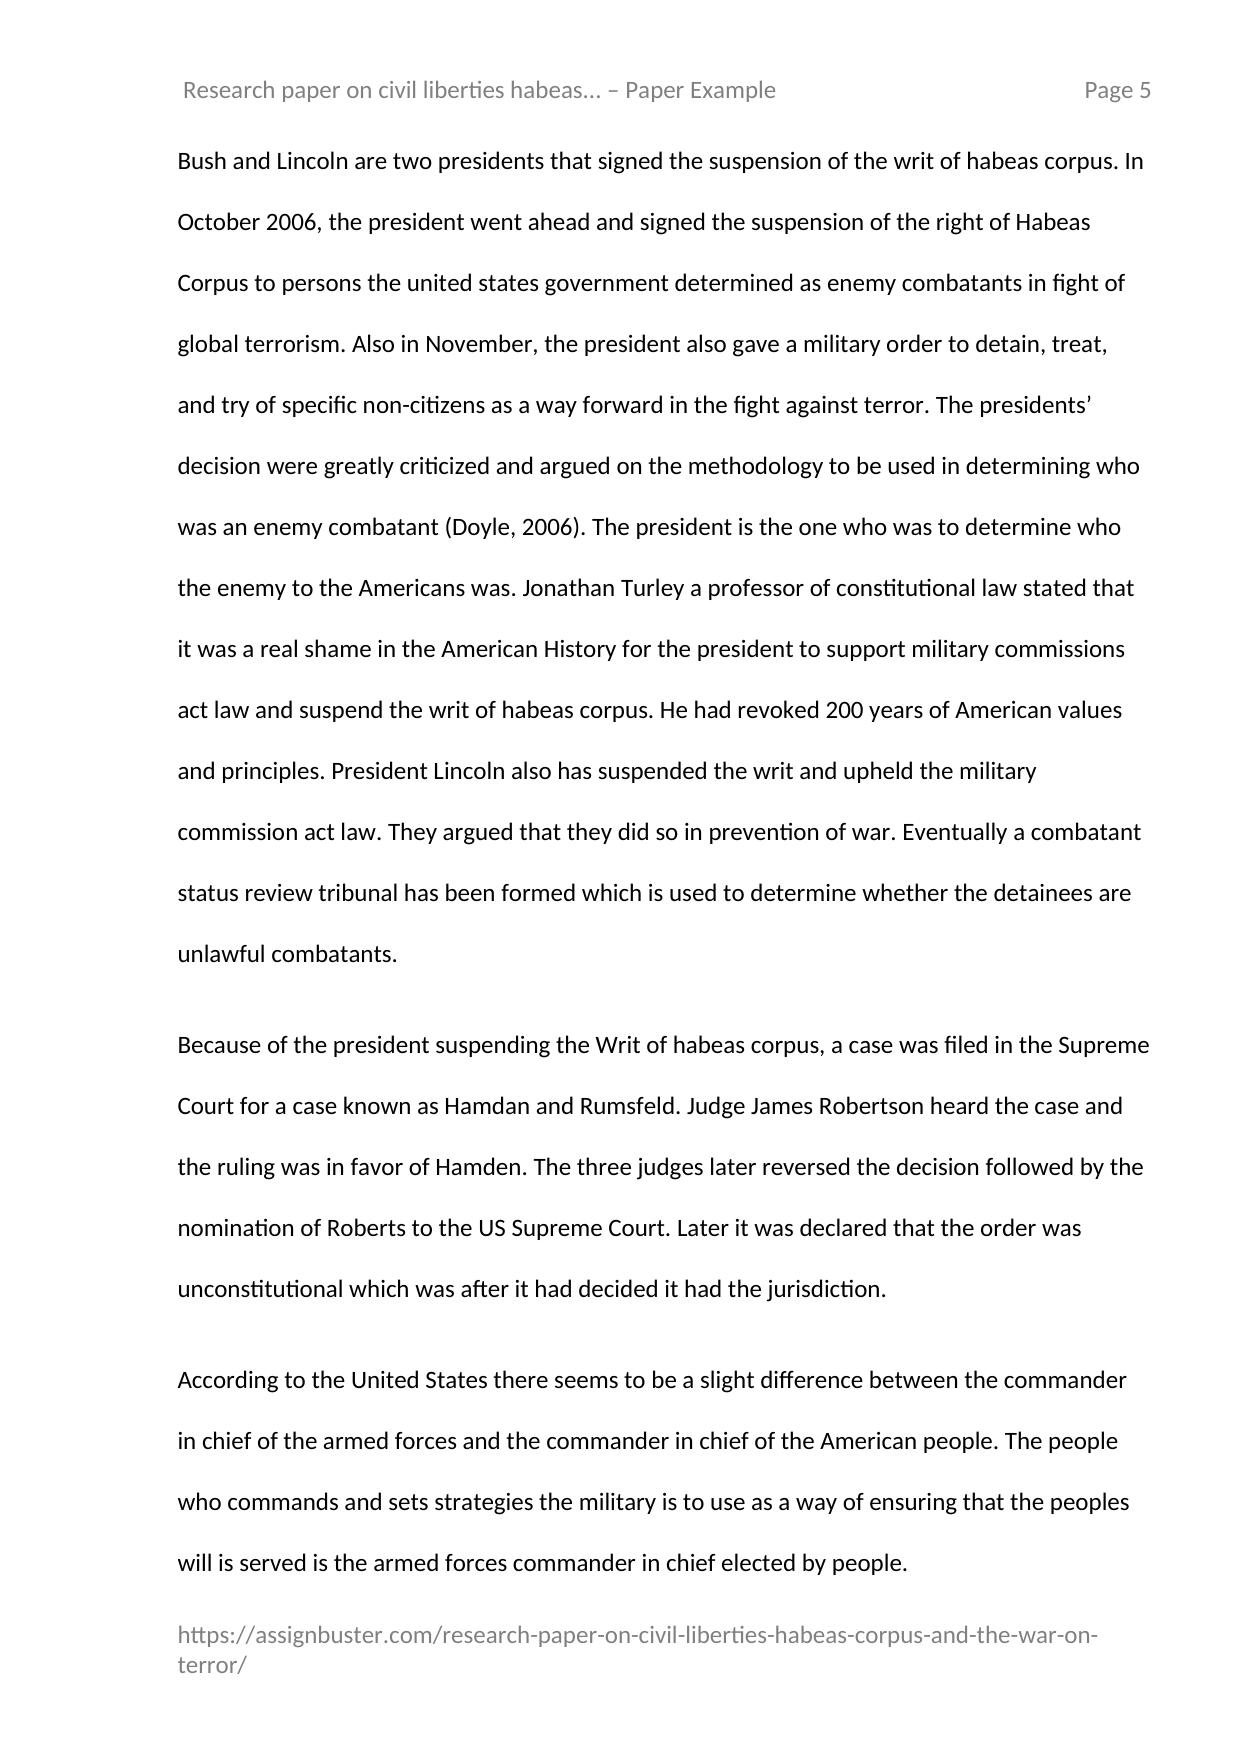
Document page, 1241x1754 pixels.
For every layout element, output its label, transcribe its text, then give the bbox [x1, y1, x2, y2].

text Bush and Lincoln are two presidents that signed the suspension of the writ of habeas corpus. In October 2006, the president went ahead and signed the suspension of the right of Habeas Corpus to persons the united states government determined as enemy combatants in fight of global terrorism. Also in November, the president also gave a military order to detain, treat, and try of specific non-citizens as a way forward in the fight against terror. The presidents’ decision were greatly criticized and argued on the methodology to be used in determining who was an enemy combatant (Doyle, 2006). The president is the one who was to determine who the enemy to the Americans was. Jonathan Turley a professor of constitutional law stated that it was a real shame in the American History for the president to support military commissions act law and suspend the writ of habeas corpus. He had revoked 200 years of American values and principles. President Lincoln also has suspended the writ and upheld the military commission act law. They argued that they did so in prevention of war. Eventually a combatant status review tribunal has been formed which is used to determine whether the detainees are unlawful combatants. [177, 145, 1152, 969]
text According to the United States there seems to be a slight difference between the commander in chief of the armed forces and the commander in chief of the American people. The people who commands and sets strategies the military is to use as a way of ensuring that the peoples will is served is the armed forces commander in chief elected by people. [177, 1364, 1152, 1577]
text Because of the president suspending the Writ of habeas corpus, a case was filed in the Supreme Court for a case known as Hamdan and Rumsfeld. Judge James Robertson heard the case and the ruling was in favor of Hamden. The three judges later reversed the decision followed by the nomination of Roberts to the US Supreme Court. Later it was declared that the order was unconstitutional which was after it had decided it had the jurisdiction. [177, 1029, 1152, 1304]
